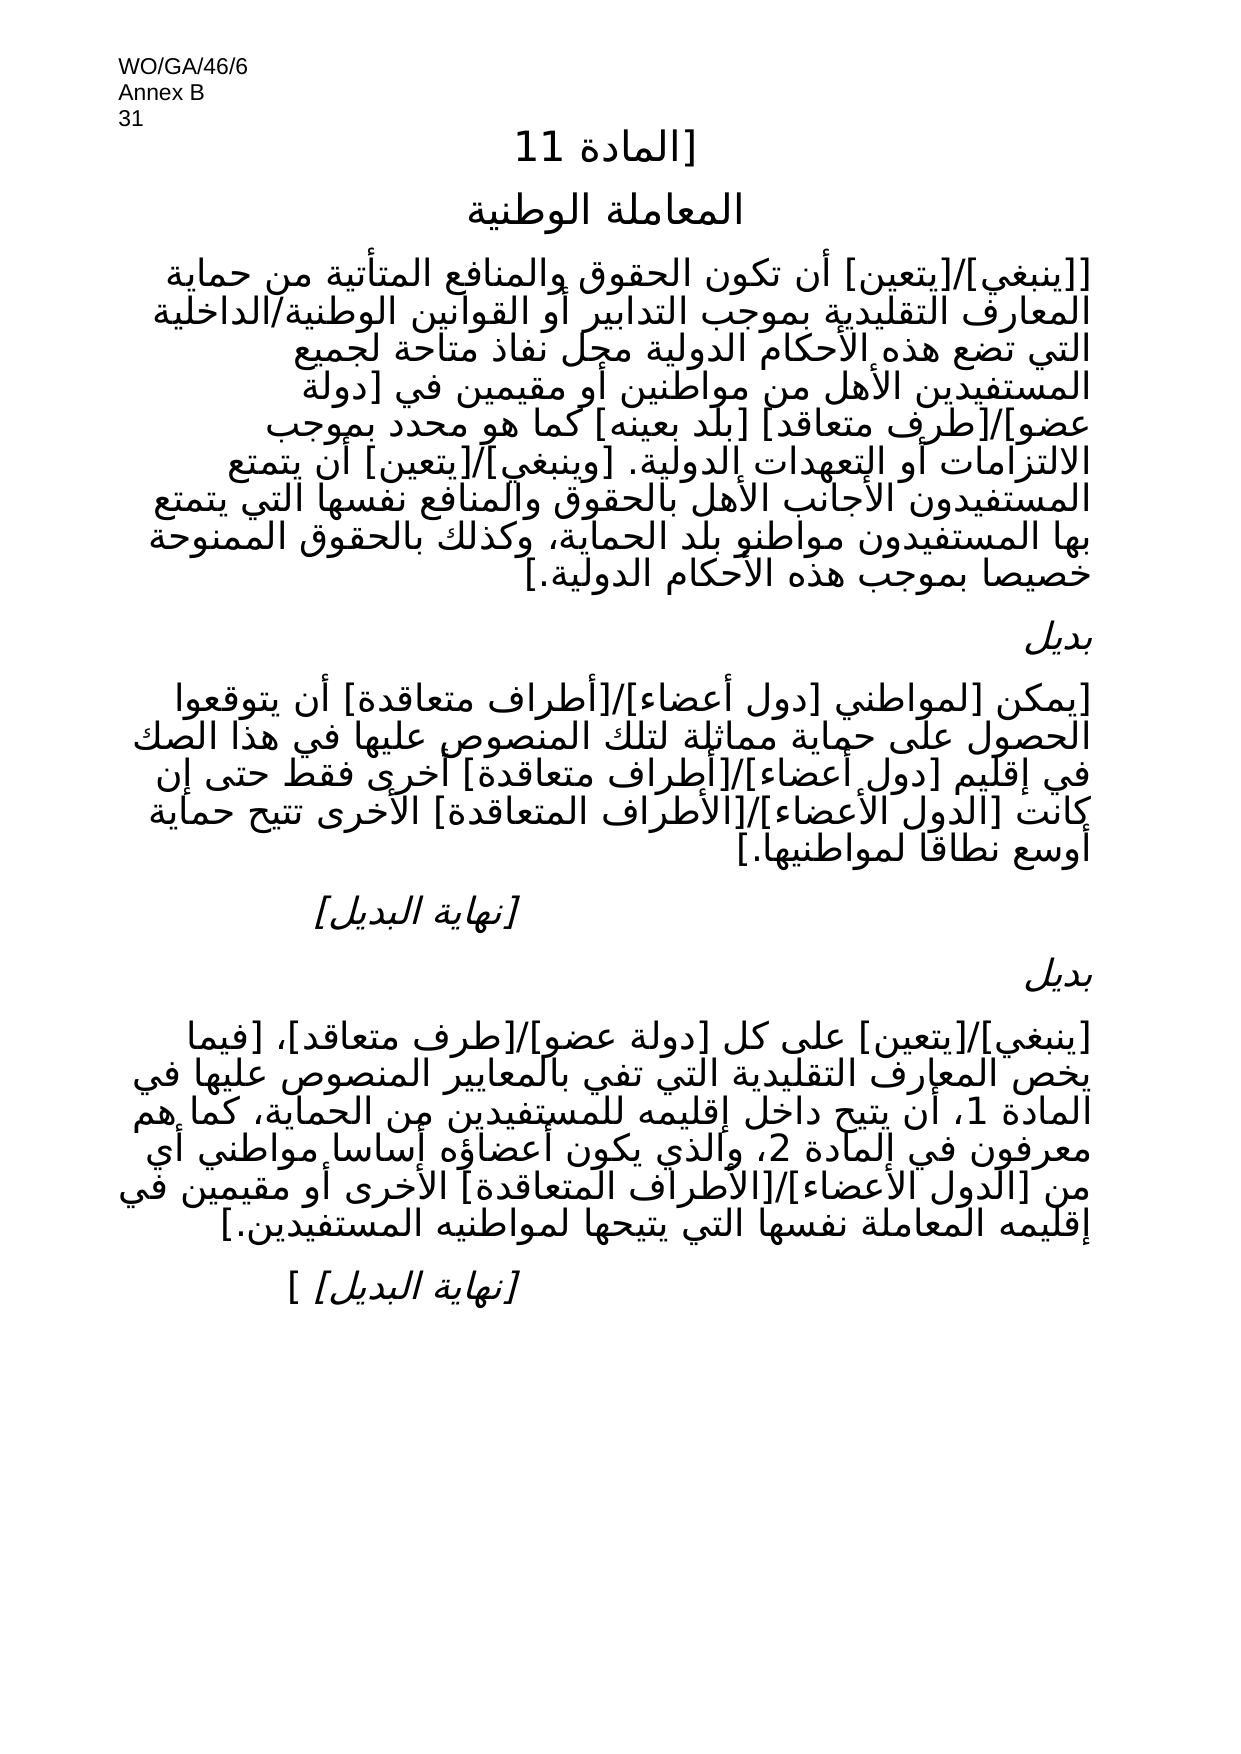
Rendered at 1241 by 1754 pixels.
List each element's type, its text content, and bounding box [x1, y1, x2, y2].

text المعاملة الوطنية [118, 194, 573, 232]
text بديل [118, 957, 1092, 994]
text [ينبغي]/[يتعين] على كل [دولة عضو]/[طرف متعاقد]، [فيما يخص المعارف التقليدية التي تفي بالمعايير المنصوص عليها في المادة 1، أن يتيح داخل إقليمه للمستفيدين من الحماية، كما هم معرفون في المادة 2، والذي يكون أعضاؤه أساسا مواطني أي من [الدول الأعضاء]/[الأطراف المتعاقدة] الأخرى أو مقيمين في إقليمه المعاملة نفسها التي يتيحها لمواطنيه المستفيدين.] [118, 1019, 1092, 1244]
text [نهاية البديل] ] [118, 1269, 516, 1307]
text [[ينبغي]/[يتعين] أن تكون الحقوق والمنافع المتأتية من حماية المعارف التقليدية بموجب التدابير أو القوانين الوطنية/الداخلية التي تضع هذه الأحكام الدولية محل نفاذ متاحة لجميع المستفيدين الأهل من مواطنين أو مقيمين في [دولة عضو]/[طرف متعاقد] [بلد بعينه] كما هو محدد بموجب الالتزامات أو التعهدات الدولية. [وينبغي]/[يتعين] أن يتمتع المستفيدون الأجانب الأهل بالحقوق والمنافع نفسها التي يتمتع بها المستفيدون مواطنو بلد الحماية، وكذلك بالحقوق الممنوحة خصيصا بموجب هذه الأحكام الدولية.] [118, 257, 1092, 594]
text [المادة 11 [118, 132, 1092, 169]
text [يمكن [لمواطني [دول أعضاء]/[أطراف متعاقدة] أن يتوقعوا الحصول على حماية مماثلة لتلك المنصوص عليها في هذا الصك في إقليم [دول أعضاء]/[أطراف متعاقدة] أخرى فقط حتى إن كانت [الدول الأعضاء]/[الأطراف المتعاقدة] الأخرى تتيح حماية أوسع نطاقا لمواطنيها.] [118, 682, 1092, 869]
text المعاملة الوطنية [557, 194, 1092, 232]
text بديل [118, 619, 1092, 657]
text [نهاية البديل] [118, 894, 516, 932]
